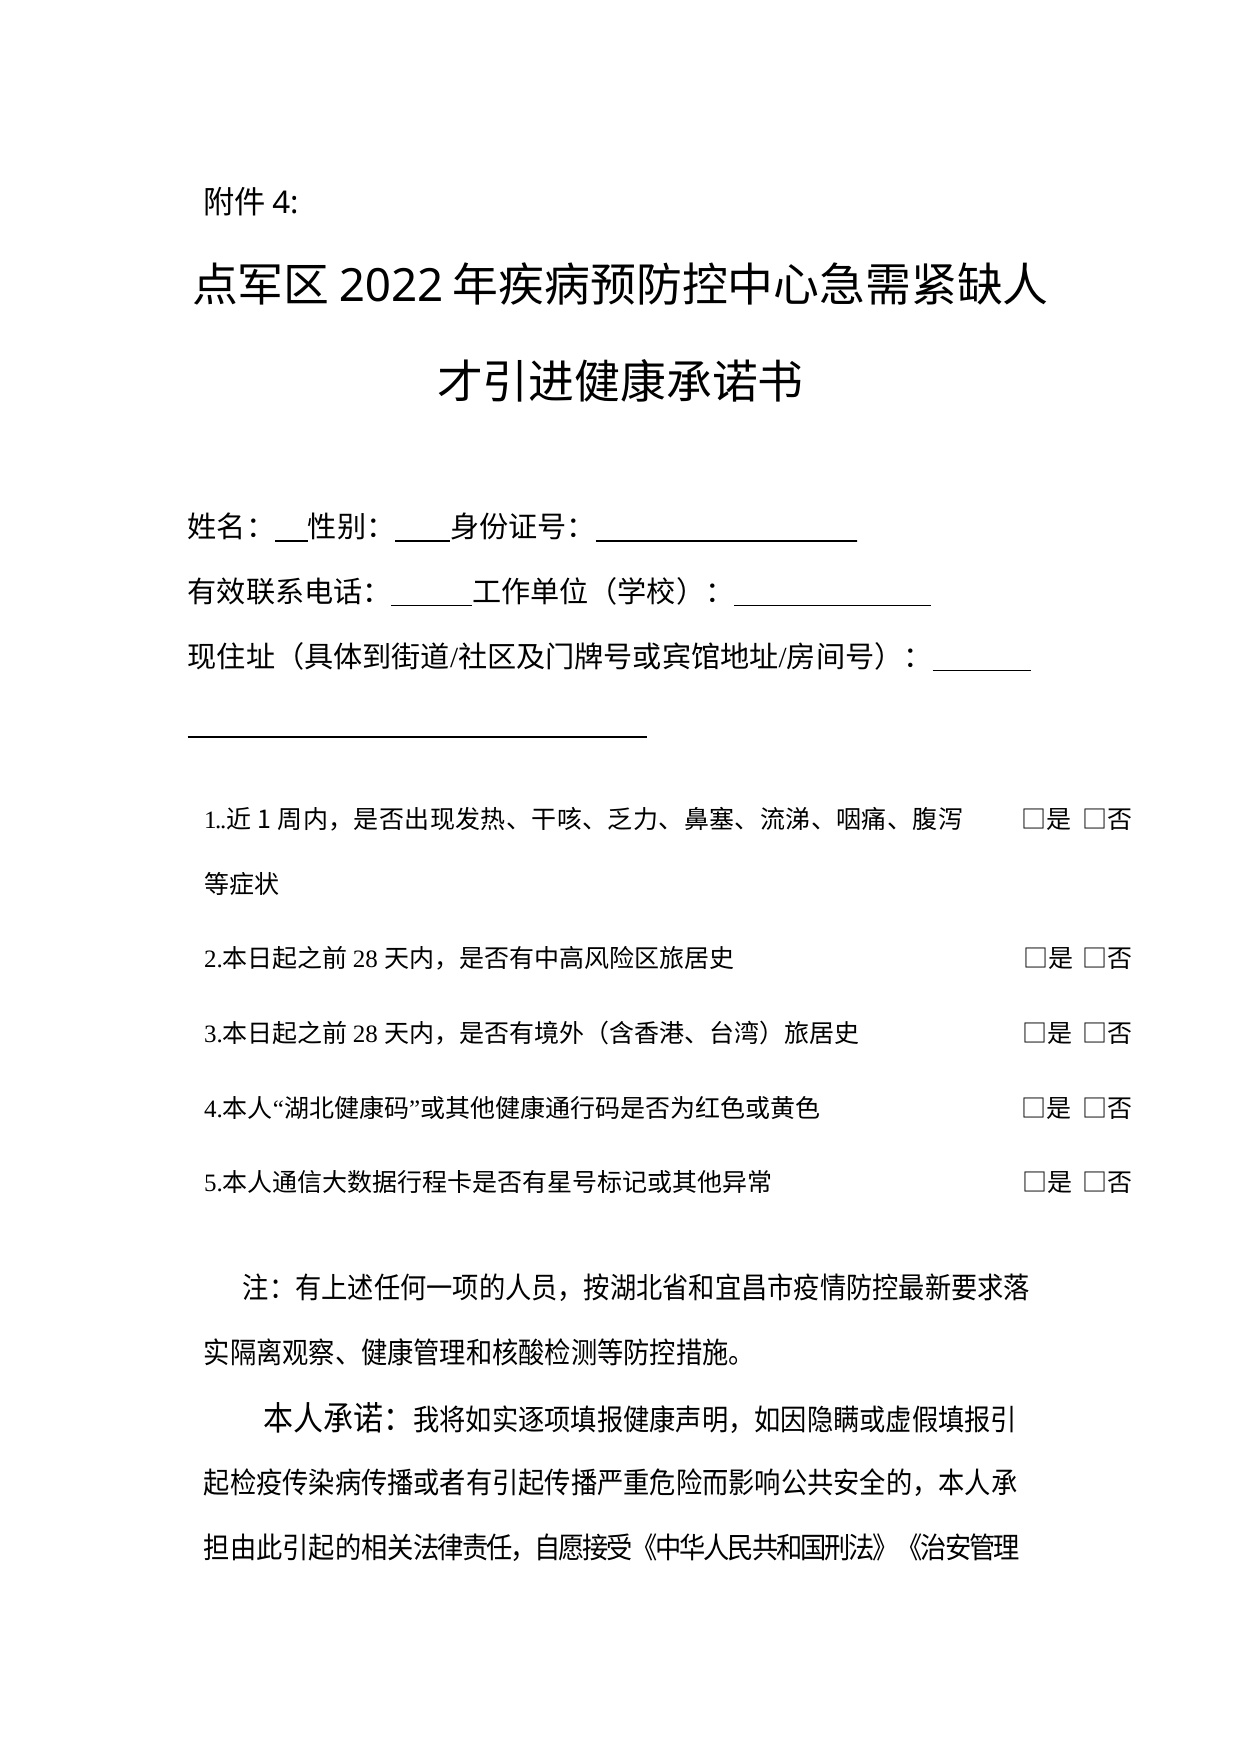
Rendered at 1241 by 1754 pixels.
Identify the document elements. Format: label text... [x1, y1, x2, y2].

table_cell □是 [965, 1064, 1079, 1139]
text 附件4: [203, 168, 1053, 233]
table_cell □是 [965, 1139, 1079, 1213]
table_cell □是 [965, 990, 1079, 1064]
text 姓名： 性别： 身份证号： [187, 493, 1053, 558]
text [203, 1383, 1042, 1578]
text 点军区2022年疾病预防控中心急需紧缺人才引进健康承诺书 [187, 233, 1053, 428]
table_cell □否 [1080, 915, 1135, 989]
table_header 1..近1 周内，是否出现发热、干咳、乏力、鼻塞、流涕、咽痛、腹泻等症状 [199, 785, 965, 915]
text 有效联系电话： 工作单位（学校）： [187, 558, 1053, 623]
table_header □否 [1080, 785, 1135, 915]
table_cell 4.本人“湖北健康码”或其他健康通行码是否为红色或黄色 [199, 1064, 965, 1139]
table_cell □否 [1080, 1064, 1135, 1139]
text 现住址（具体到街道/社区及门牌号或宾馆地址/房间号）： [187, 623, 1053, 688]
table_cell □否 [1080, 990, 1135, 1064]
table_cell □否 [1080, 1139, 1135, 1213]
table_cell 5.本人通信大数据行程卡是否有星号标记或其他异常 [199, 1139, 965, 1213]
table_cell 3.本日起之前28 天内，是否有境外（含香港、台湾）旅居史 [199, 990, 965, 1064]
table_cell 2.本日起之前28 天内，是否有中高风险区旅居史 [199, 915, 965, 989]
table_cell □是 [965, 915, 1079, 989]
table_header □是 [965, 785, 1079, 915]
text 注：有上述任何一项的人员，按湖北省和宜昌市疫情防控最新要求落实隔离观察、健康管理和核酸检测等防控措施。 [203, 1253, 1032, 1383]
